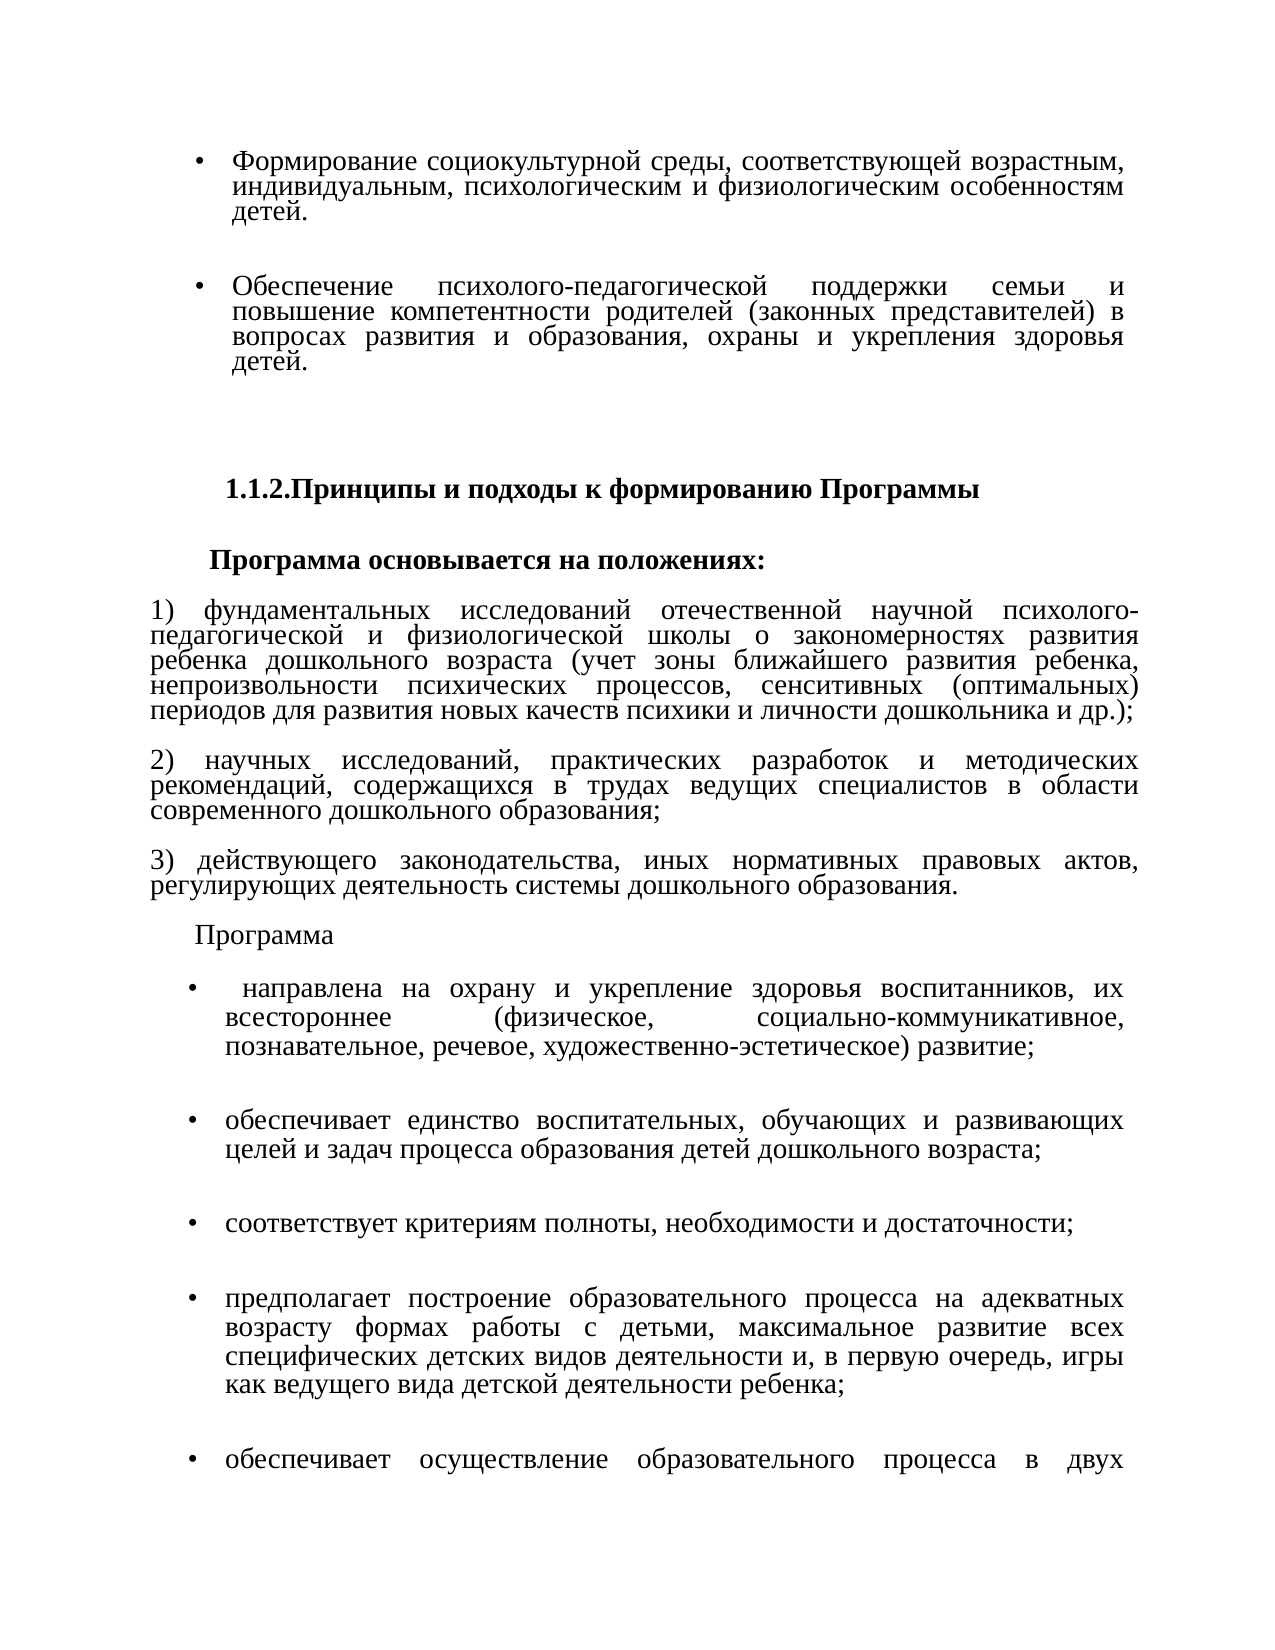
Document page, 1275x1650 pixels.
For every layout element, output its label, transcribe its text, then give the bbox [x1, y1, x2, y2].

list обеспечивает единство воспитательных, обучающих и развивающих целей и задач процесса образования детей дошкольного возраста; [187, 1107, 1125, 1164]
list соответствует критериям полноты, необходимости и достаточности; [187, 1210, 1125, 1239]
list Формирование социокультурной среды, соответствующей возрастным, индивидуальным, психологическим и физиологическим особенностям детей. [194, 150, 1125, 225]
text Программа [150, 924, 1125, 949]
text 1) фундаментальных исследований отечественной научной психолого-педагогической и физиологической школы о закономерностях развития ребенка дошкольного возраста (учет зоны ближайшего развития ребенка, непроизвольности психических процессов, сенситивных (оптимальных) периодов для развития новых качеств психики и личности дошкольника и др.); [150, 599, 1140, 724]
text Программа основывается на положениях: [150, 549, 1140, 574]
list направлена на охрану и укрепление здоровья воспитанников, их всестороннее (физическое, социально-коммуникативное, познавательное, речевое, художественно-эстетическое) развитие; [187, 974, 1125, 1061]
text 2) научных исследований, практических разработок и методических рекомендаций, содержащихся в трудах ведущих специалистов в области современного дошкольного образования; [150, 749, 1140, 824]
text 1.1.2.Принципы и подходы к формированию Программы [621, 479, 1125, 504]
list предполагает построение образовательного процесса на адекватных возрасту формах работы с детьми, максимальное развитие всех специфических детских видов деятельности и, в первую очередь, игры как ведущего вида детской деятельности ребенка; [187, 1284, 1125, 1399]
text 1.1.2.Принципы и подходы к формированию Программы [225, 479, 617, 504]
list Обеспечение психолого-педагогической поддержки семьи и повышение компетентности родителей (законных представителей) в вопросах развития и образования, охраны и укрепления здоровья детей. [194, 275, 1125, 375]
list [187, 1445, 1125, 1474]
text 3) действующего законодательства, иных нормативных правовых актов, регулирующих деятельность системы дошкольного образования. [150, 849, 1140, 899]
